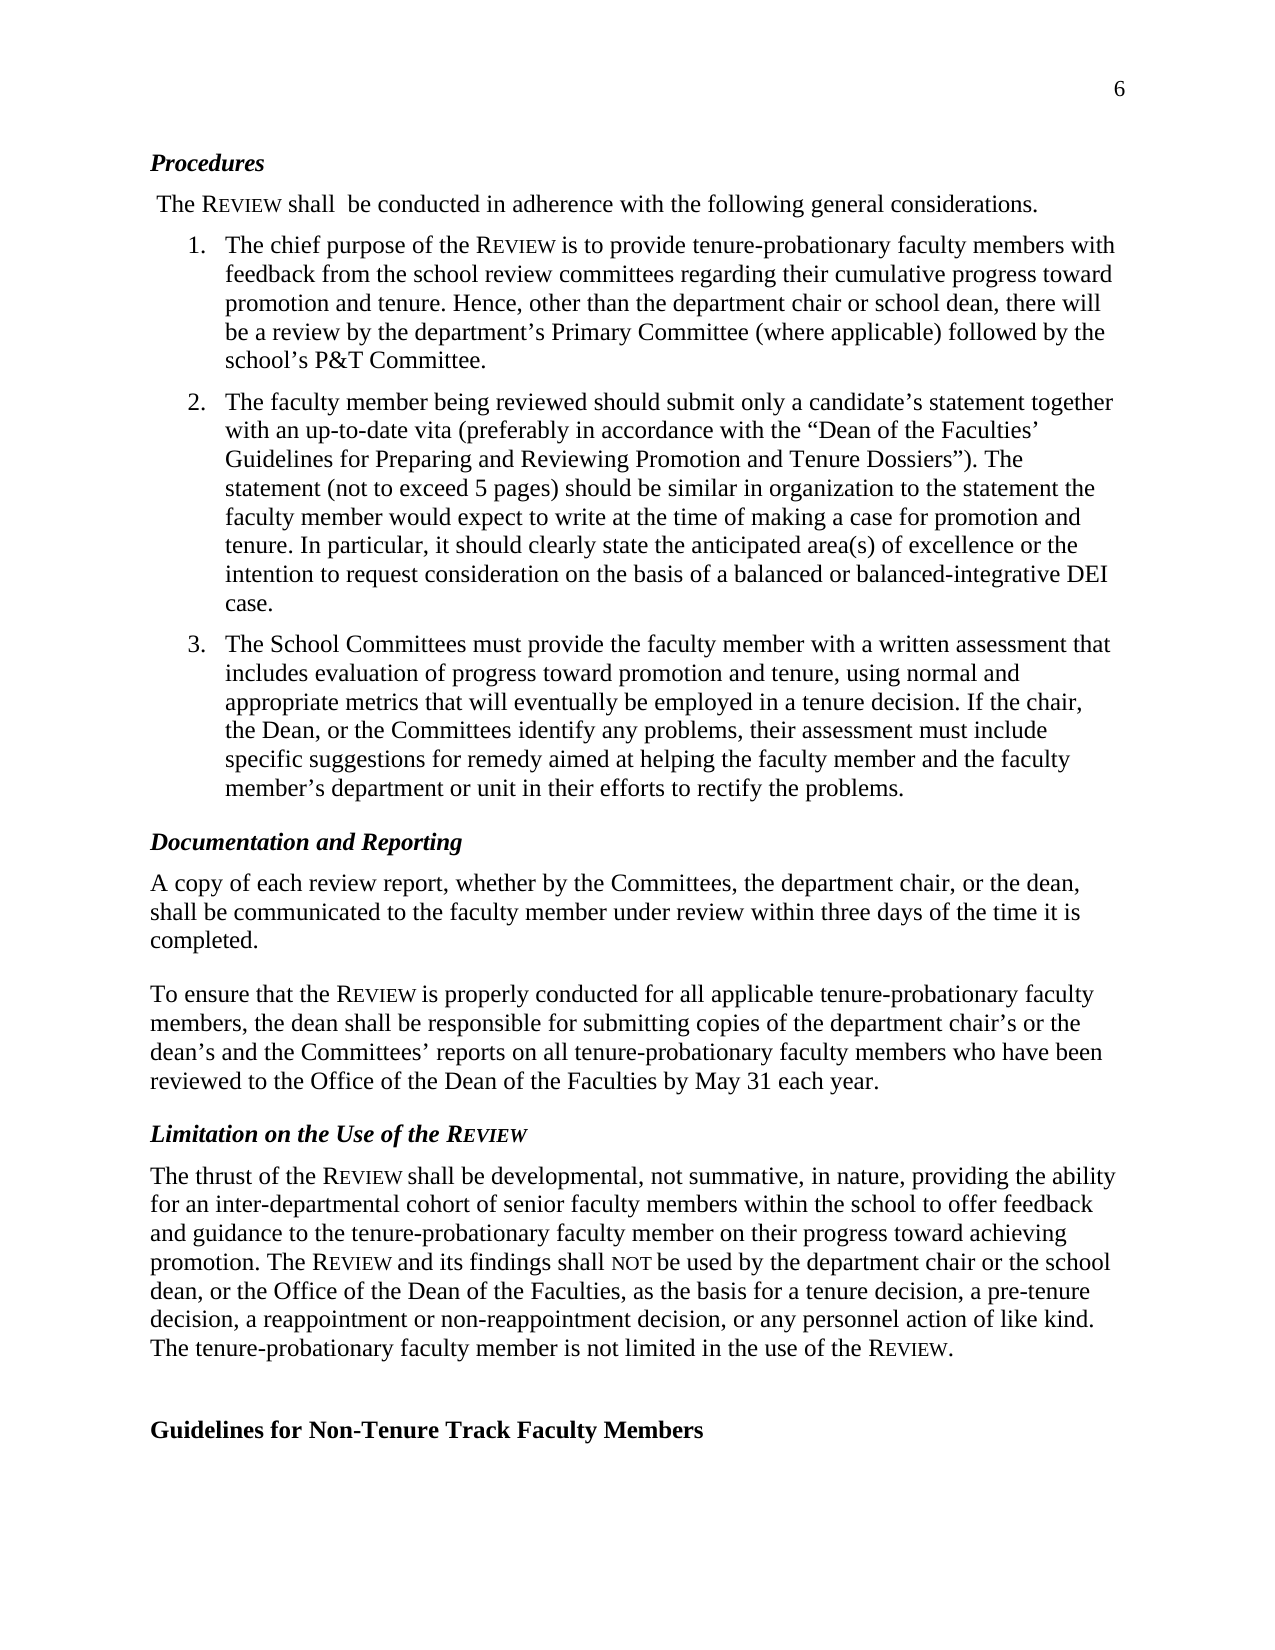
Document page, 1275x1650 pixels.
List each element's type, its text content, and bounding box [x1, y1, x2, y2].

subtitle Procedures [150, 148, 1137, 177]
list The School Committees must provide the faculty member with a written assessment that includes evaluation of progress toward promotion and tenure, using normal and appropriate metrics that will eventually be employed in a tenure decision. If the chair, the Dean, or the Committees identify any problems, their assessment must include specific suggestions for remedy aimed at helping the faculty member and the faculty member’s department or unit in their efforts to rectify the problems. [187, 629, 1119, 802]
text dean’s and the Committees’ reports on all tenure-probationary faculty members who have been reviewed to the Office of the Dean of the Faculties by May 31 each year. [150, 1037, 1137, 1094]
text A copy of each review report, whether by the Committees, the department chair, or the dean, shall be communicated to the faculty member under review within three days of the time it is completed. [150, 868, 1081, 954]
subtitle Limitation on the Use of the REVIEW [150, 1119, 1137, 1148]
text To ensure that the REVIEW is properly conducted for all applicable tenure-probationary faculty members, the dean shall be responsible for submitting copies of the department chair’s or the [150, 979, 1137, 1037]
text The thrust of the REVIEW shall be developmental, not summative, in nature, providing the ability for an inter-departmental cohort of senior faculty members within the school to offer feedback and guidance to the tenure-probationary faculty member on their progress toward achieving promotion. The REVIEW and its findings shall NOT be used by the department chair or the school dean, or the Office of the Dean of the Faculties, as the basis for a tenure decision, a pre-tenure decision, a reappointment or non-reappointment decision, or any personnel action of like kind. [150, 1161, 1122, 1333]
text The tenure-probationary faculty member is not limited in the use of the REVIEW. [150, 1333, 1137, 1362]
text The REVIEW shall be conducted in adherence with the following general considerations. [156, 189, 1137, 218]
subtitle Guidelines for Non-Tenure Track Faculty Members [150, 1415, 1137, 1443]
list The faculty member being reviewed should submit only a candidate’s statement together with an up-to-date vita (preferably in accordance with the “Dean of the Faculties’ [187, 387, 1113, 444]
list The chief purpose of the REVIEW is to provide tenure-probationary faculty members with feedback from the school review committees regarding their cumulative progress toward promotion and tenure. Hence, other than the department chair or school dean, there will be a review by the department’s Primary Committee (where applicable) followed by the school’s P&T Committee. [187, 230, 1116, 374]
subtitle Documentation and Reporting [150, 827, 1137, 856]
text Guidelines for Preparing and Reviewing Promotion and Tenure Dossiers”). The statement (not to exceed 5 pages) should be similar in organization to the statement the faculty member would expect to write at the time of making a case for promotion and tenure. In particular, it should clearly state the anticipated area(s) of excellence or the intention to request consideration on the basis of a balanced or balanced-integrative DEI case. [225, 444, 1114, 617]
